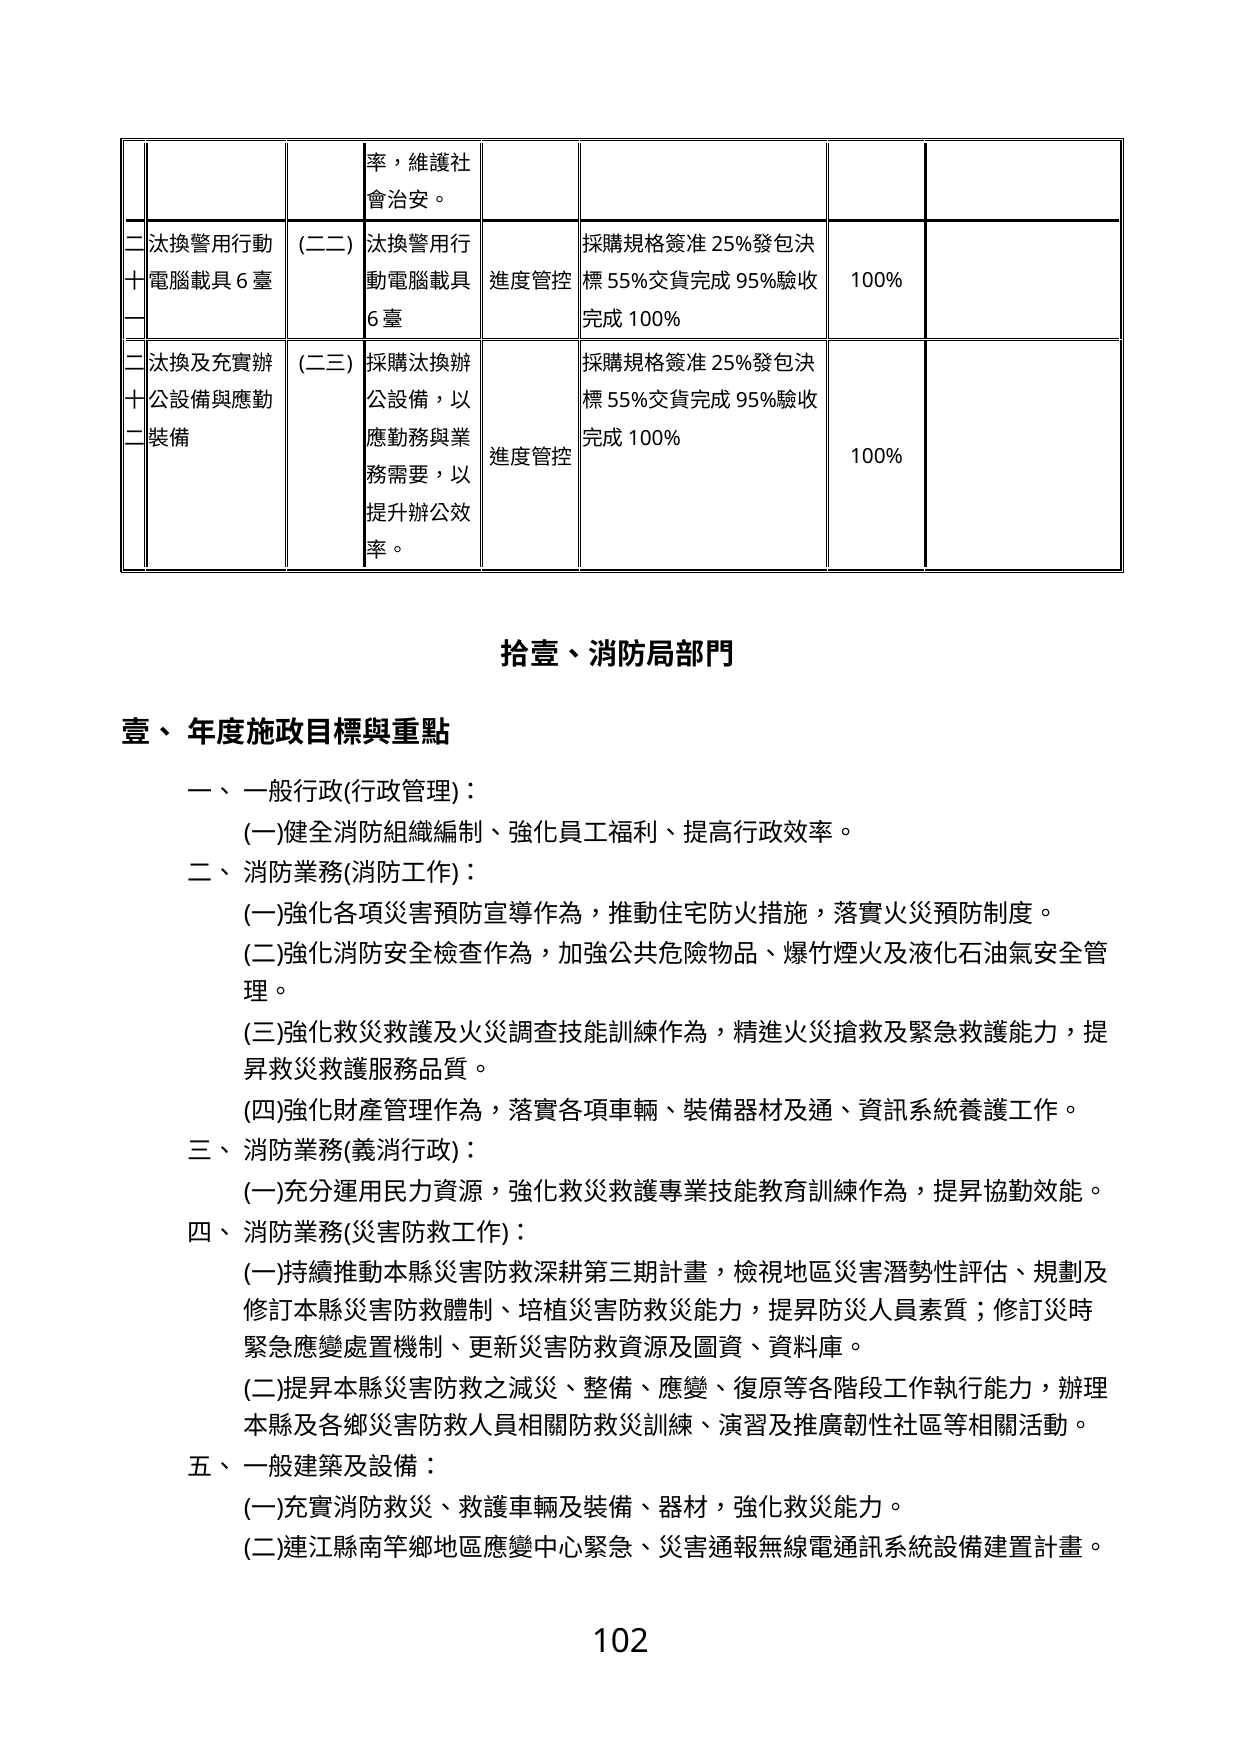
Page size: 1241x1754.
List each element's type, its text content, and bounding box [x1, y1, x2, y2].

table_header [118, 611, 1122, 1568]
table_cell 参、衡量指標 [118, 136, 1122, 611]
